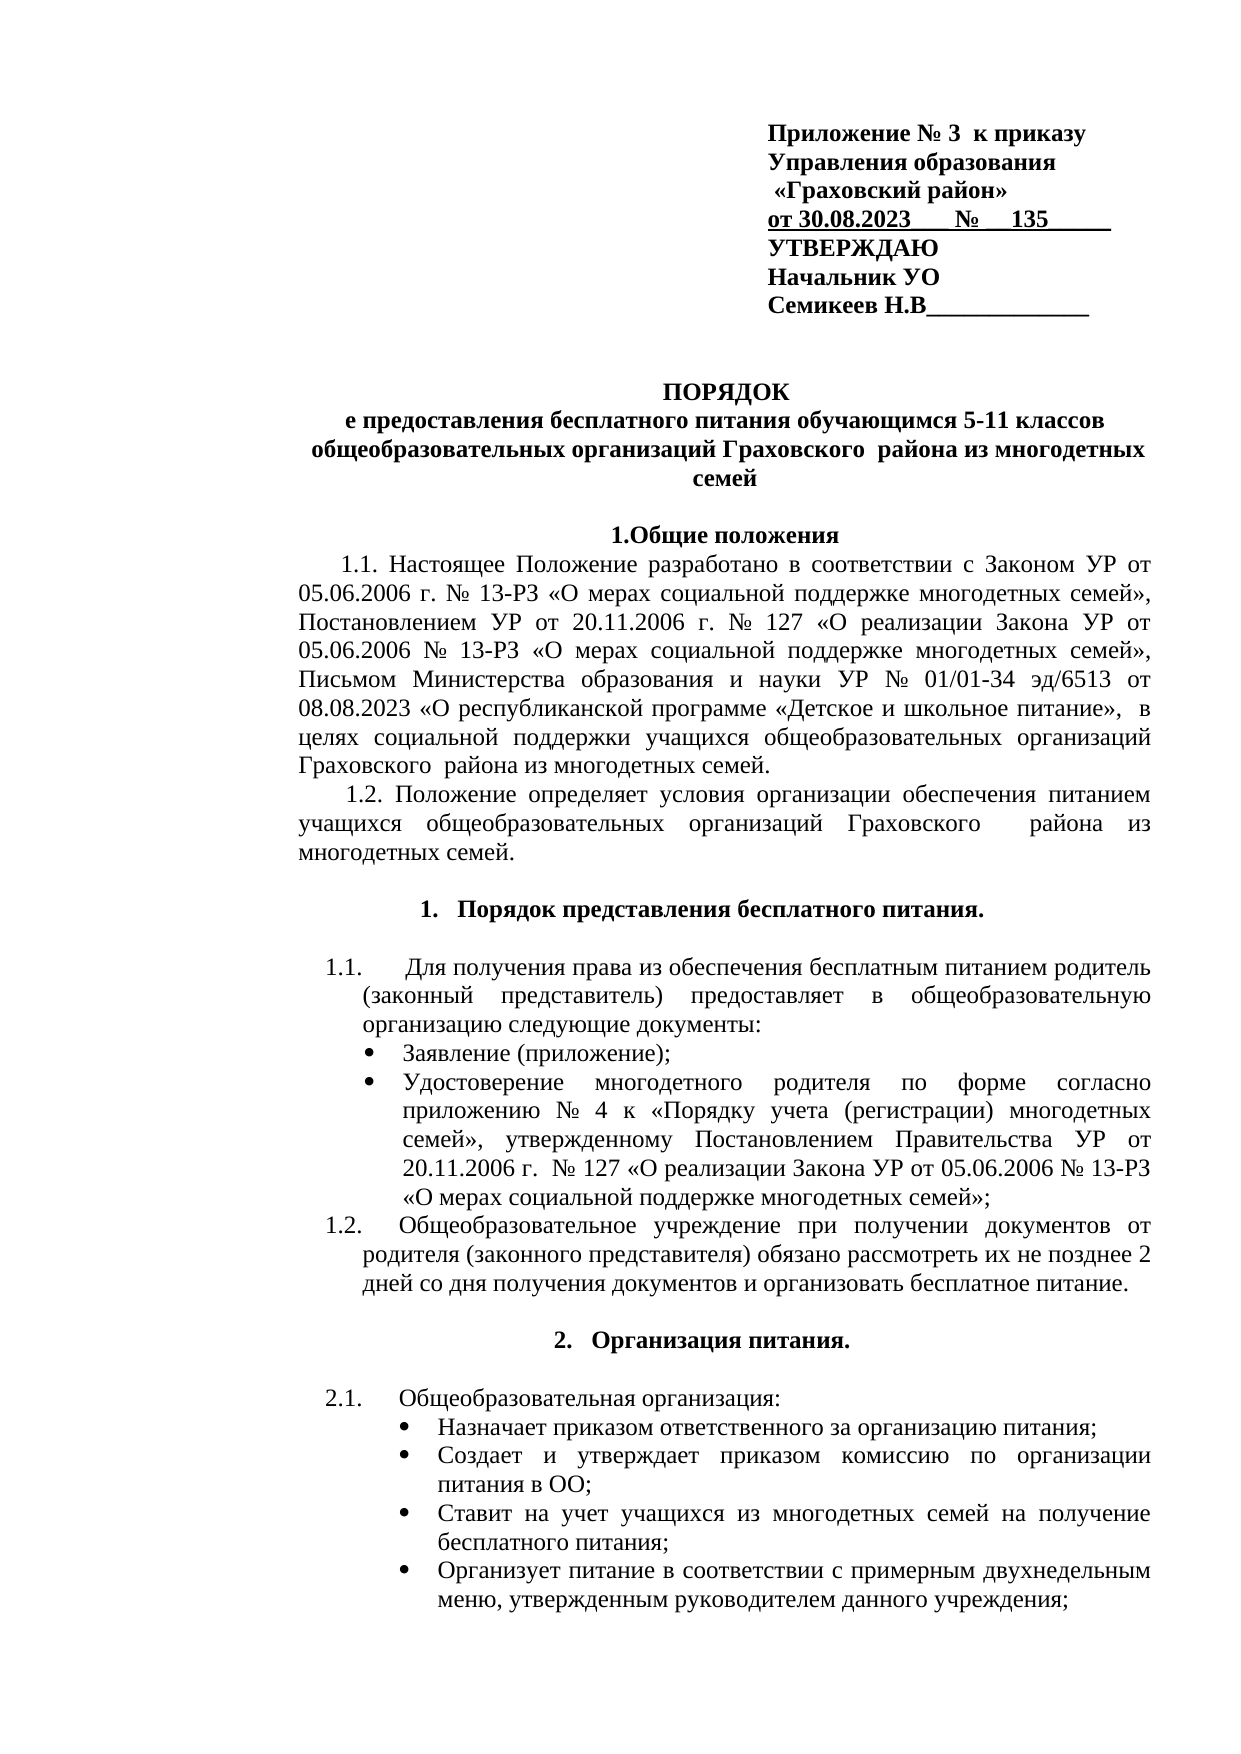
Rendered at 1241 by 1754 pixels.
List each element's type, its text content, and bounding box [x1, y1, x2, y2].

list Общеобразовательное учреждение при получении документов от родителя (законного представителя) обязано рассмотреть их не позднее 2 дней со дня получения документов и организовать бесплатное питание. [325, 1211, 1152, 1297]
text е предоставления бесплатного питания обучающимся 5-11 классов [298, 406, 1152, 434]
text «Граховский район» [767, 176, 1152, 204]
text общеобразовательных организаций Граховского района из многодетных семей [298, 434, 1152, 492]
list Создает и утверждает приказом комиссию по организации питания в ОО; [400, 1441, 1152, 1498]
text 1.2. Положение определяет условия организации обеспечения питанием учащихся общеобразовательных организаций Граховского района из многодетных семей. [298, 779, 1152, 866]
text от 30.08.2023___ № __135_____ [767, 204, 1152, 233]
list Общеобразовательная организация: [325, 1383, 1152, 1412]
text Начальник УО [767, 262, 1152, 291]
text УТВЕРЖДАЮ [767, 233, 1152, 262]
list Заявление (приложение); [365, 1038, 1152, 1067]
text Приложение № 3 к приказу [767, 118, 1152, 147]
list Для получения права из обеспечения бесплатным питанием родитель (законный представитель) предоставляет в общеобразовательную организацию следующие документы: [325, 952, 1152, 1038]
text ПОРЯДОК [663, 377, 1152, 406]
list Порядок представления бесплатного питания. [252, 894, 1152, 923]
list Организация питания. [252, 1326, 1152, 1354]
text Семикеев Н.В_____________ [767, 291, 1152, 319]
list Ставит на учет учащихся из многодетных семей на получение бесплатного питания; [400, 1498, 1152, 1556]
text 1.Общие положения [298, 521, 1152, 549]
text 1.1. Настоящее Положение разработано в соответствии с Законом УР от 05.06.2006 г. № 13-РЗ «О мерах социальной поддержке многодетных семей», Постановлением УР от 20.11.2006 г. № 127 «О реализации Закона УР от 05.06.2006 № 13-РЗ «О мерах социальной поддержке многодетных семей», Письмом Министерства образования и науки УР № 01/01-34 эд/6513 от 08.08.2023 «О республиканской программе «Детское и школьное питание», в целях социальной поддержки учащихся общеобразовательных организаций Граховского района из многодетных семей. [298, 549, 1152, 779]
text Управления образования [767, 147, 1152, 176]
list Удостоверение многодетного родителя по форме согласно приложению № 4 к «Порядку учета (регистрации) многодетных семей», утвержденному Постановлением Правительства УР от 20.11.2006 г. № 127 «О реализации Закона УР от 05.06.2006 № 13-РЗ «О мерах социальной поддержке многодетных семей»; [365, 1067, 1152, 1211]
list Назначает приказом ответственного за организацию питания; [400, 1412, 1152, 1441]
list Организует питание в соответствии с примерным двухнедельным меню, утвержденным руководителем данного учреждения; [400, 1556, 1152, 1613]
